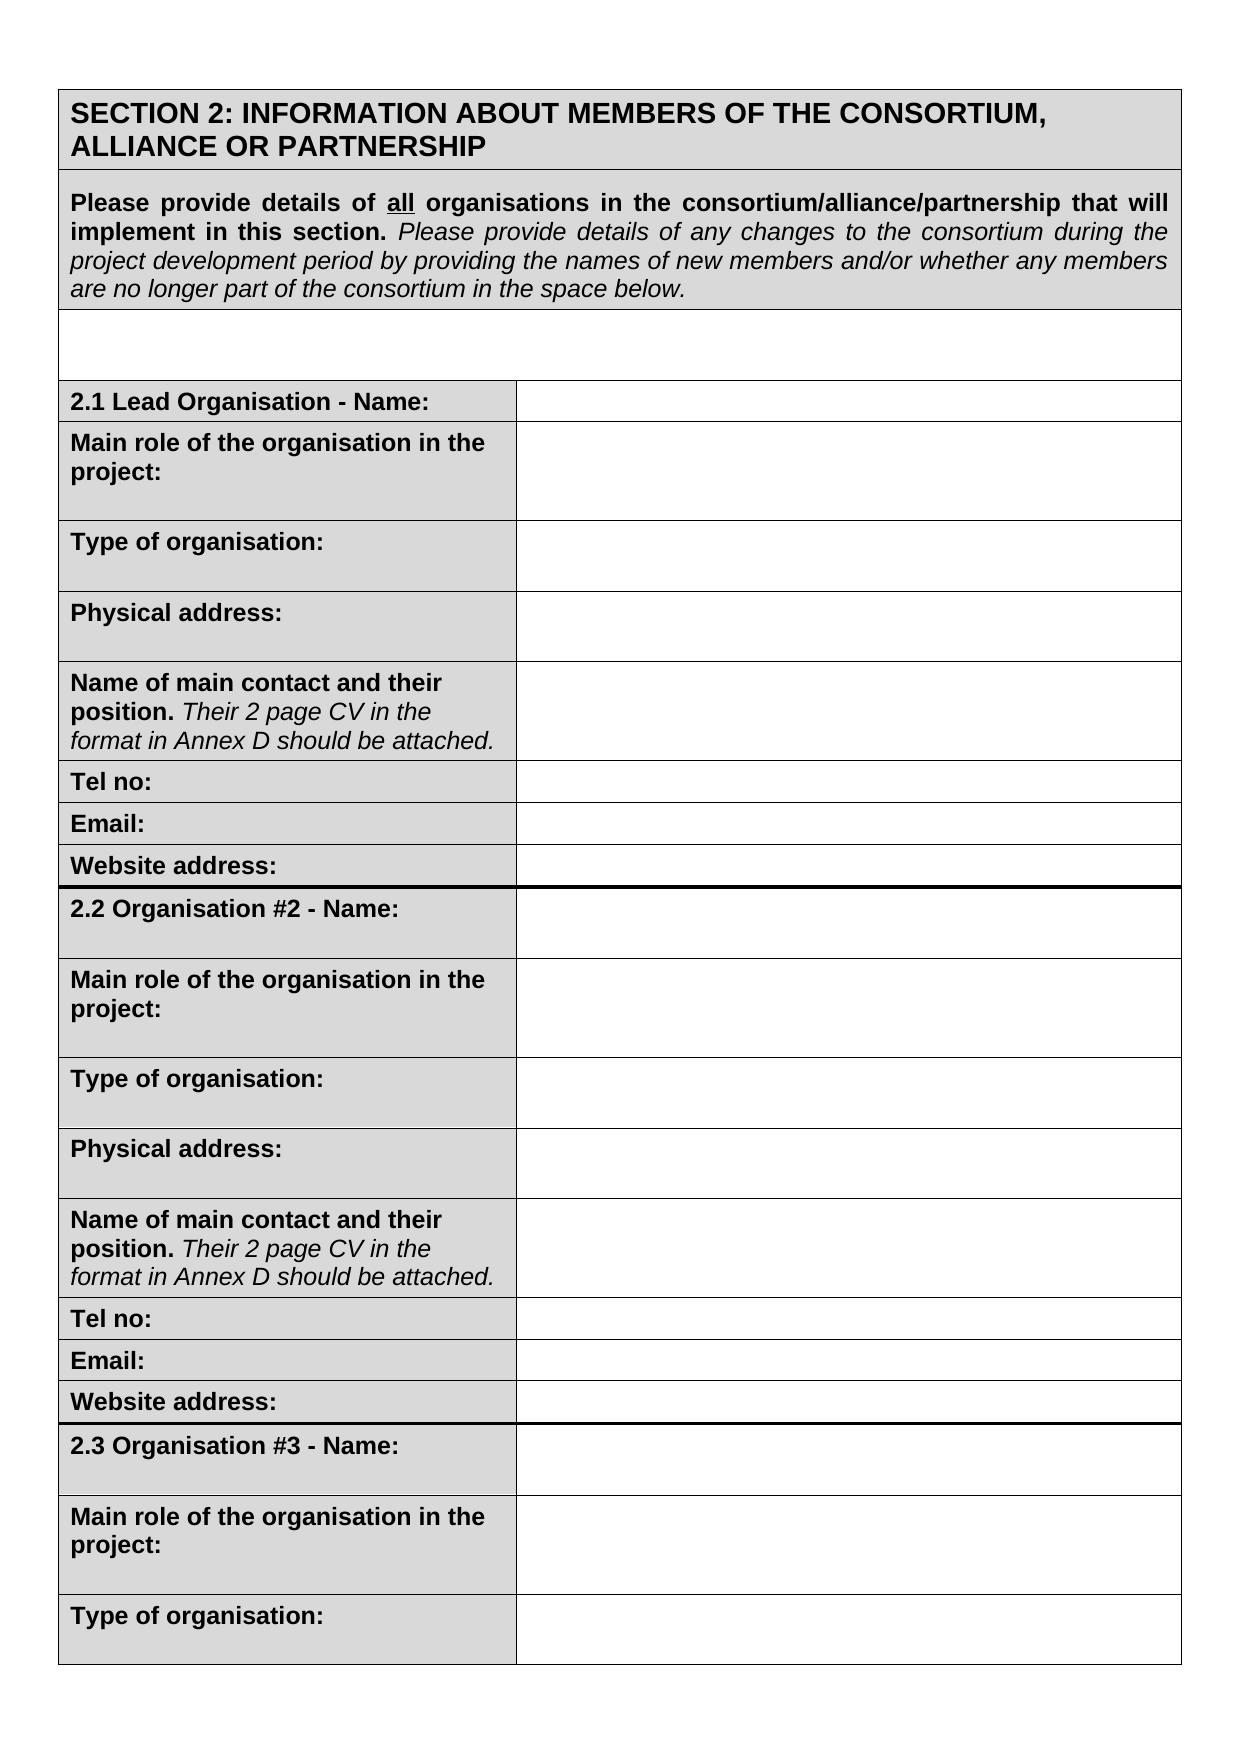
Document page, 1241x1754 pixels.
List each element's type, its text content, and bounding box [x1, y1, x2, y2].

table_cell Main role of the organisation in the project: [59, 422, 516, 520]
table_cell 2.1 Lead Organisation - Name: [59, 381, 516, 421]
table_cell Tel no: [59, 1298, 516, 1339]
table_cell Email: [59, 1340, 516, 1380]
table_cell Please provide details of all organisations in the consortium/alliance/partnership that will implement in this section. Please provide details of any changes to the consortium during the project development period by providing the names of new members and/or whether any members are no longer part of the consortium in the space below. [59, 170, 1181, 309]
table_cell [517, 1129, 1181, 1198]
table_cell [517, 803, 1181, 844]
table_cell [517, 1595, 1181, 1664]
table_cell [517, 959, 1181, 1057]
table_cell Name of main contact and their position. Their 2 page CV in the format in Annex D should be attached. [59, 1199, 516, 1297]
table_cell Tel no: [59, 761, 516, 802]
table_cell Main role of the organisation in the project: [59, 1496, 516, 1594]
table_cell [517, 1298, 1181, 1339]
table_cell [517, 1058, 1181, 1127]
table_cell Name of main contact and their position. Their 2 page CV in the format in Annex D should be attached. [59, 662, 516, 760]
table_cell Website address: [59, 845, 516, 885]
table_cell [517, 1425, 1181, 1494]
table_cell [59, 310, 1181, 379]
table_cell Email: [59, 803, 516, 844]
table_cell [517, 521, 1181, 591]
table_cell Type of organisation: [59, 521, 516, 591]
table_cell [517, 662, 1181, 760]
table_cell [517, 889, 1181, 958]
table_cell [517, 592, 1181, 661]
table_cell Main role of the organisation in the project: [59, 959, 516, 1057]
table_cell Physical address: [59, 1129, 516, 1198]
table_cell 2.3 Organisation #3 - Name: [59, 1425, 516, 1494]
table_cell [517, 761, 1181, 802]
table_cell [517, 1381, 1181, 1422]
table_cell [517, 1496, 1181, 1594]
table_cell Type of organisation: [59, 1595, 516, 1664]
table_header SECTION 2: INFORMATION ABOUT MEMBERS OF THE CONSORTIUM, ALLIANCE OR PARTNERSHIP [59, 90, 1181, 169]
table_cell [517, 1199, 1181, 1297]
table_cell Physical address: [59, 592, 516, 661]
table_cell [517, 381, 1181, 421]
table_cell [517, 1340, 1181, 1380]
table_cell [517, 422, 1181, 520]
table_cell [517, 845, 1181, 885]
table_cell Website address: [59, 1381, 516, 1422]
table_cell 2.2 Organisation #2 - Name: [59, 889, 516, 958]
table_cell Type of organisation: [59, 1058, 516, 1127]
